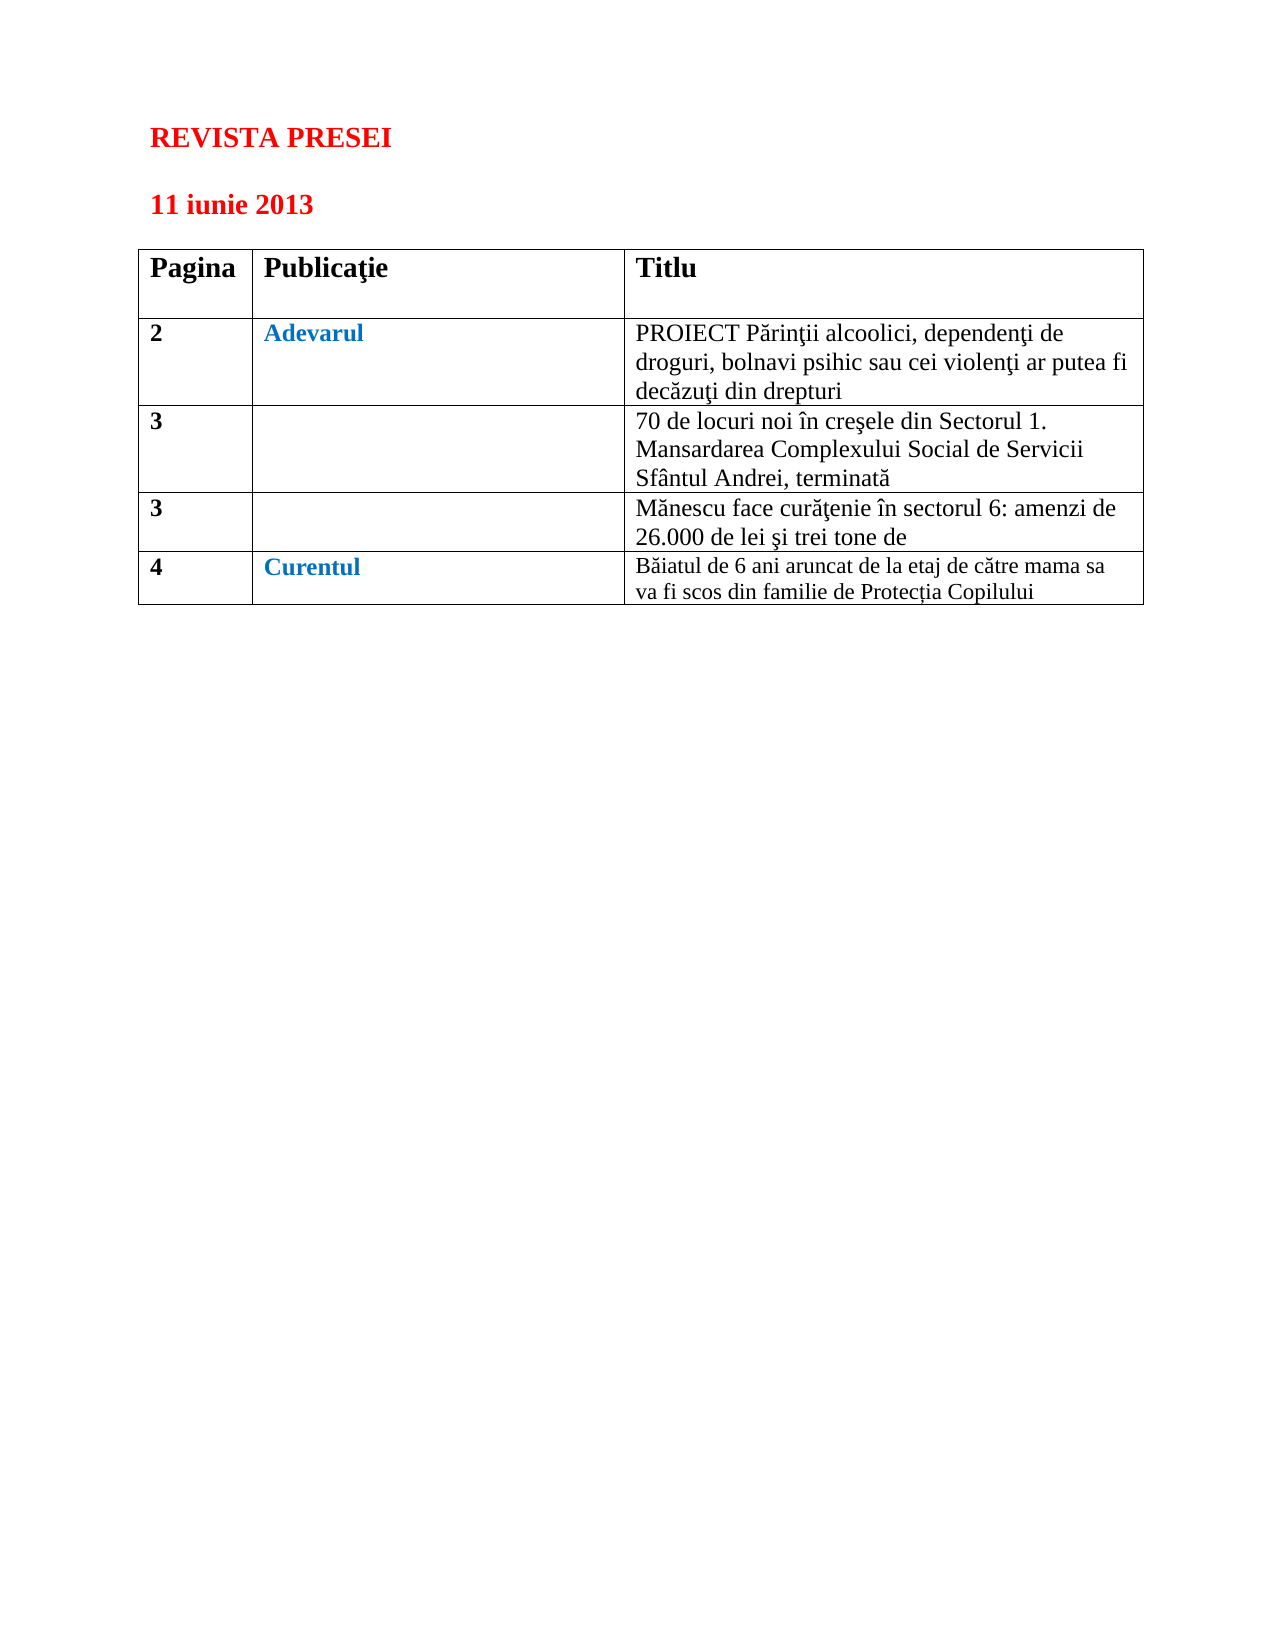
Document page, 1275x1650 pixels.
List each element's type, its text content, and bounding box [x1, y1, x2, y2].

table_cell [253, 493, 624, 551]
table_cell 4 [139, 552, 252, 604]
table_cell PROIECT Părinţii alcoolici, dependenţi de droguri, bolnavi psihic sau cei violenţi ar putea fi decăzuţi din drepturi [625, 319, 1143, 405]
table_cell 3 [139, 406, 252, 492]
table_cell Curentul [253, 552, 624, 604]
table_cell Mănescu face curăţenie în sectorul 6: amenzi de 26.000 de lei şi trei tone de [625, 493, 1143, 551]
table_cell [253, 406, 624, 492]
table_cell 2 [139, 319, 252, 405]
table_cell 70 de locuri noi în creşele din Sectorul 1. Mansardarea Complexului Social de Servicii Sfântul Andrei, terminată [625, 406, 1143, 492]
table_header Publicaţie [253, 250, 624, 317]
table_cell Băiatul de 6 ani aruncat de la etaj de către mama sa va fi scos din familie de Protecția Copilului [625, 552, 1143, 604]
text 11 iunie 2013 [150, 187, 1125, 221]
table_cell Adevarul [253, 319, 624, 405]
table_cell 3 [139, 493, 252, 551]
text REVISTA PRESEI [150, 120, 1125, 153]
table_header Titlu [625, 250, 1143, 317]
table_header Pagina [139, 250, 252, 317]
